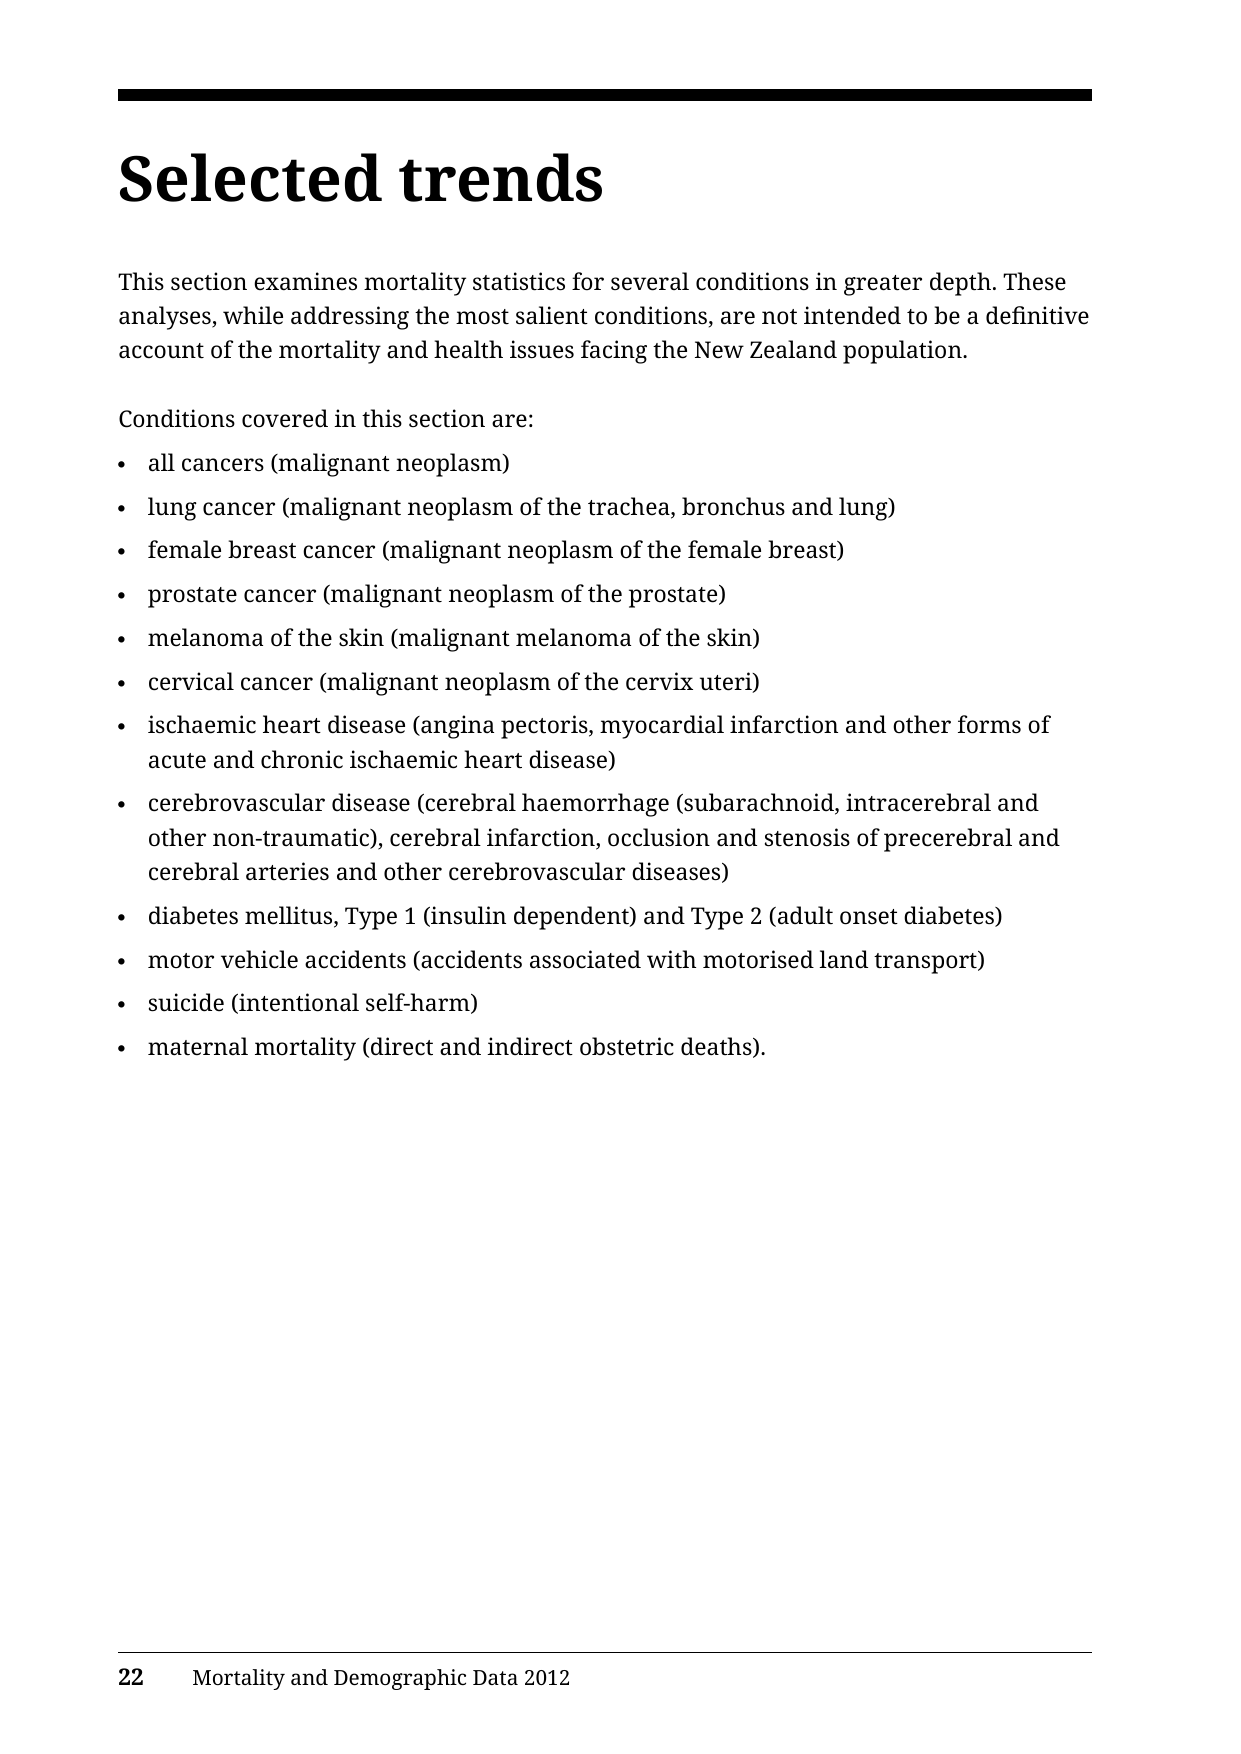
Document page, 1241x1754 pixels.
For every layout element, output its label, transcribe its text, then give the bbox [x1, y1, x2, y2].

text suicide (intentional self-harm) [118, 987, 1092, 1019]
text Conditions covered in this section are: [118, 403, 1092, 434]
text cervical cancer (malignant neoplasm of the cervix uteri) [118, 666, 1092, 697]
text motor vehicle accidents (accidents associated with motorised land transport) [118, 944, 1092, 975]
text female breast cancer (malignant neoplasm of the female breast) [118, 534, 1092, 566]
subtitle Selected trends [118, 101, 1092, 219]
text lung cancer (malignant neoplasm of the trachea, bronchus and lung) [118, 491, 1092, 522]
text all cancers (malignant neoplasm) [118, 447, 1092, 478]
text melanoma of the skin (malignant melanoma of the skin) [118, 622, 1092, 653]
text This section examines mortality statistics for several conditions in greater depth. These analyses, while addressing the most salient conditions, are not intended to be a definitive account of the mortality and health issues facing the New Zealand population. [118, 266, 1092, 366]
text prostate cancer (malignant neoplasm of the prostate) [118, 578, 1092, 609]
text cerebrovascular disease (cerebral haemorrhage (subarachnoid, intracerebral and other non-traumatic), cerebral infarction, occlusion and stenosis of precerebral and cerebral arteries and other cerebrovascular diseases) [118, 787, 1092, 887]
text maternal mortality (direct and indirect obstetric deaths). [118, 1031, 1092, 1062]
text ischaemic heart disease (angina pectoris, myocardial infarction and other forms of acute and chronic ischaemic heart disease) [118, 709, 1092, 775]
text diabetes mellitus, Type 1 (insulin dependent) and Type 2 (adult onset diabetes) [118, 900, 1092, 931]
